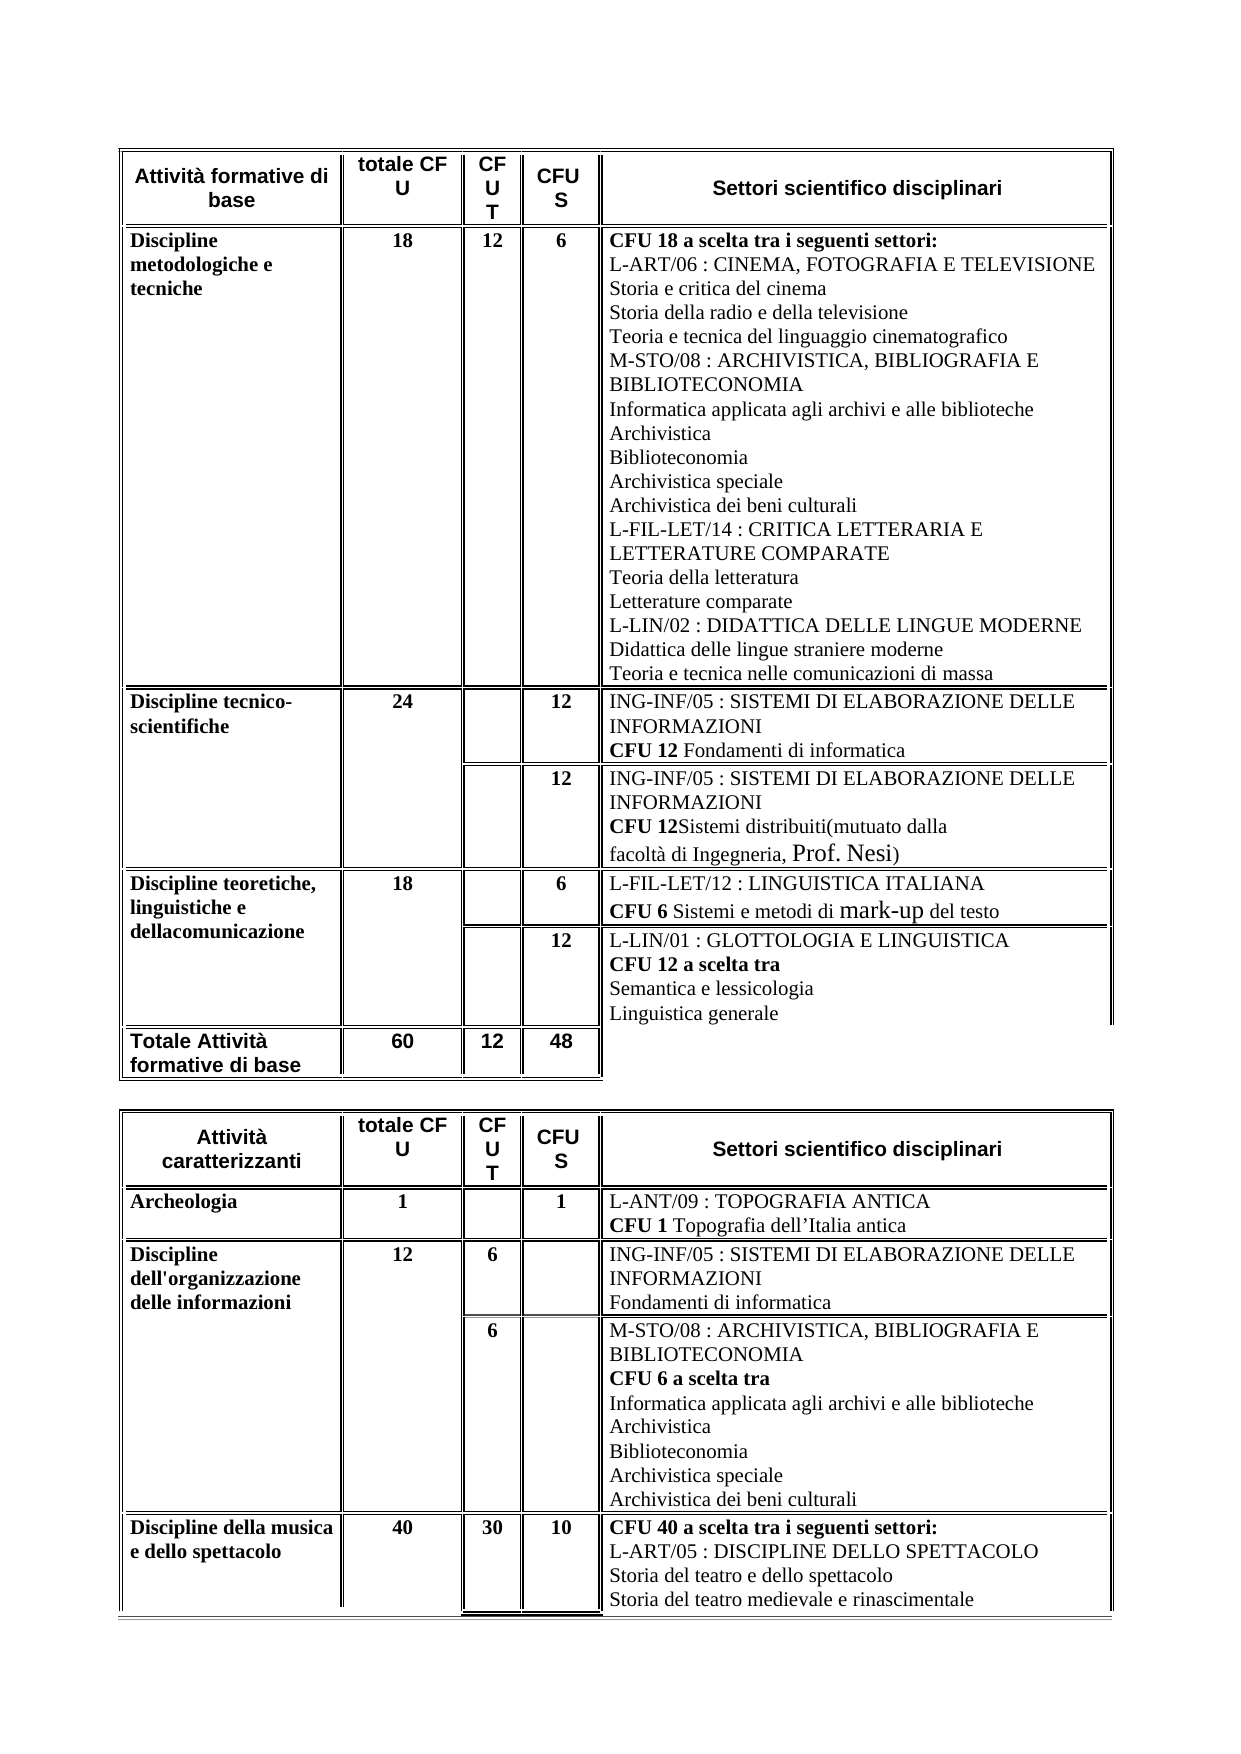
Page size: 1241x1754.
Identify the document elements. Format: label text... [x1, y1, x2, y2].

table_header Archivistico Artistico Classico Linguistico-letterario Musicale Storico [118, 1110, 1112, 1616]
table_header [118, 152, 1112, 1109]
